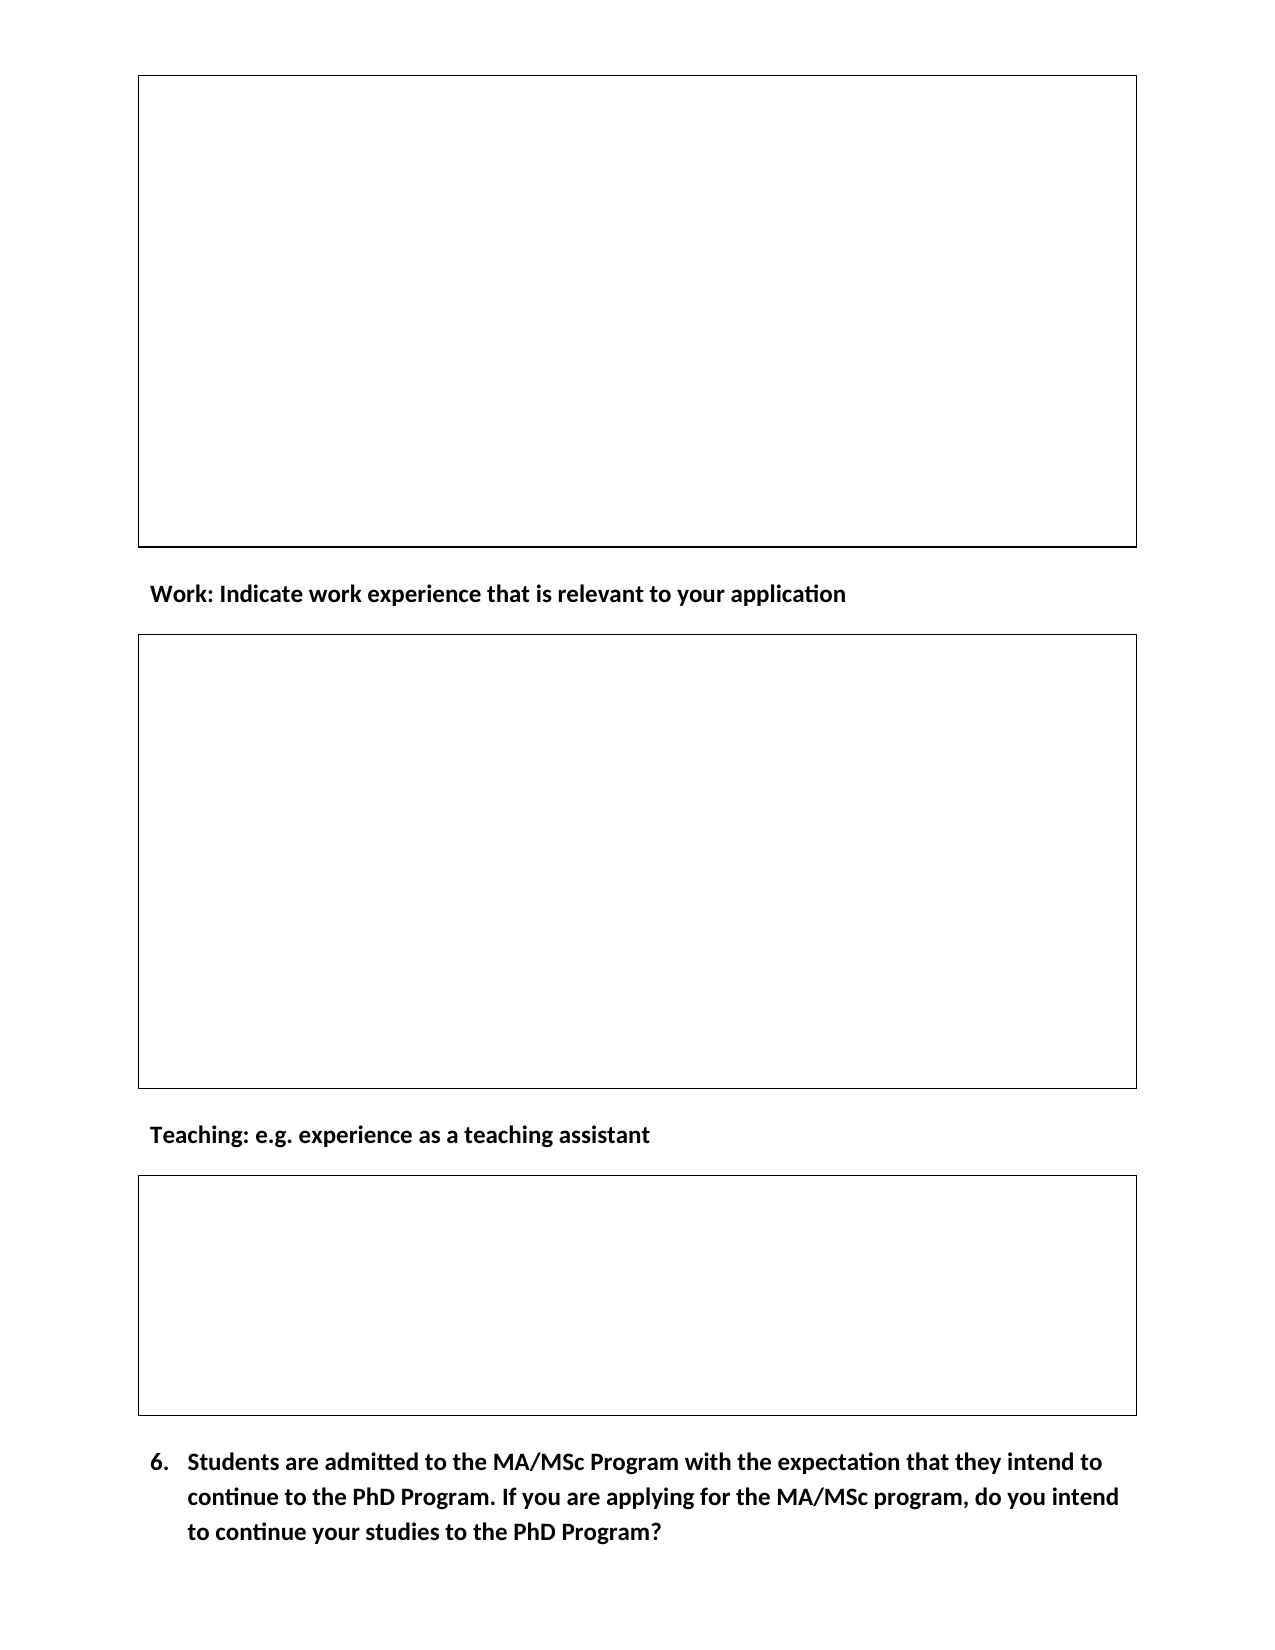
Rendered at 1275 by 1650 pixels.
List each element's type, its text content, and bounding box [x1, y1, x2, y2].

table_header [139, 76, 1136, 546]
list Students are admitted to the MA/MSc Program with the expectation that they intend to continue to the PhD Program. If you are applying for the MA/MSc program, do you intend to continue your studies to the PhD Program? [150, 1446, 1125, 1547]
text Teaching: e.g. experience as a teaching assistant [150, 1119, 1125, 1149]
table_header [139, 1176, 1136, 1415]
text Work: Indicate work experience that is relevant to your application [150, 578, 1125, 608]
table_header [139, 635, 1136, 1087]
